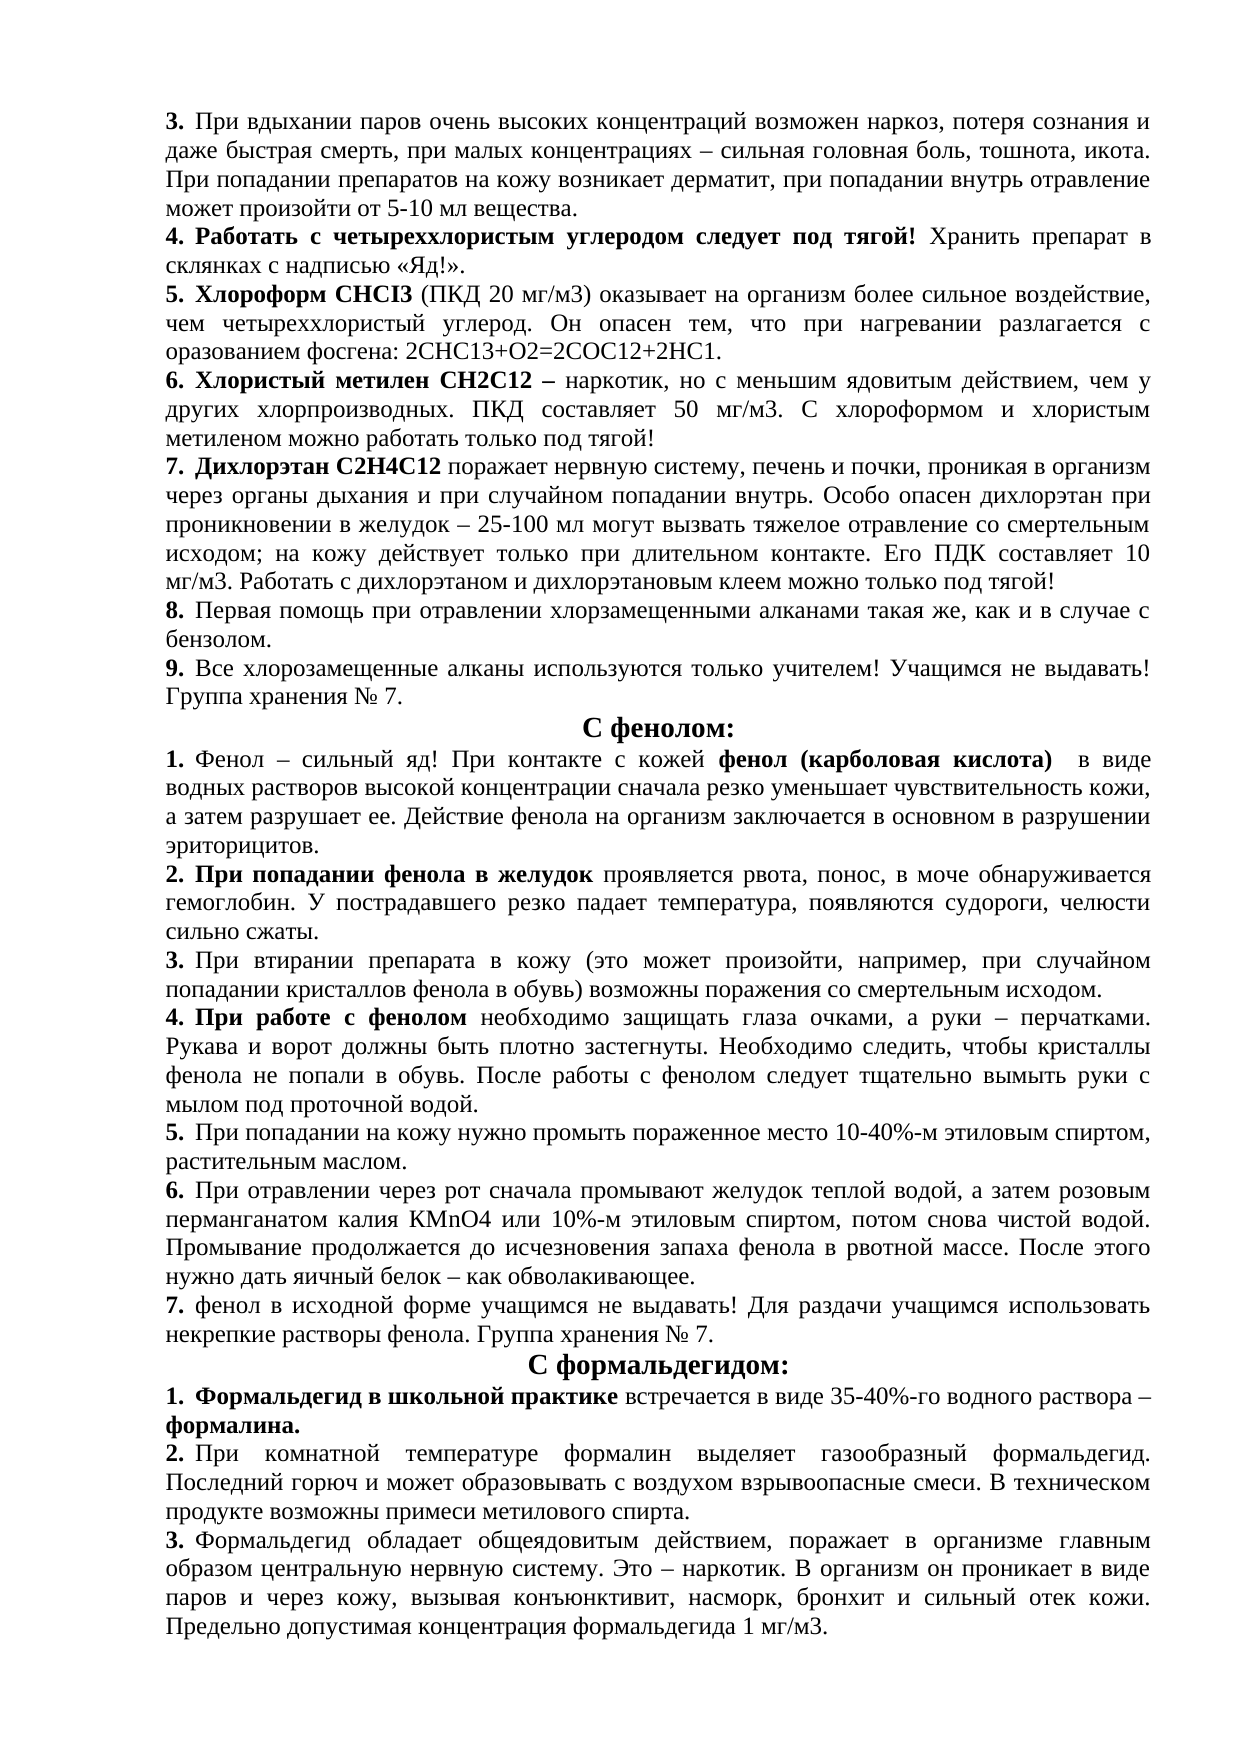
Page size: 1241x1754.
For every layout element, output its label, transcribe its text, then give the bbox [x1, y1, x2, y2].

list Дихлорэтан С2Н4С12 поражает нервную систему, печень и почки, проникая в организм через органы дыхания и при случайном попадании внутрь. Особо опасен дихлорэтан при проникновении в желудок – 25-100 мл могут вызвать тяжелое отравление со смертельным исходом; на кожу действует только при длительном контакте. Его ПДК составляет 10 мг/м3. Работать с дихлорэтаном и дихлорэтановым клеем можно только под тягой! [165, 451, 1152, 595]
list При вдыхании паров очень высоких концентраций возможен наркоз, потеря сознания и даже быстрая смерть, при малых концентрациях – сильная головная боль, тошнота, икота. При попадании препаратов на кожу возникает дерматит, при попадании внутрь отравление может произойти от 5-10 мл вещества. [165, 106, 1152, 221]
list Хлористый метилен СН2С12 – наркотик, но с меньшим ядовитым действием, чем у других хлорпроизводных. ПКД составляет 50 мг/м3. С хлороформом и хлористым метиленом можно работать только под тягой! [165, 365, 1152, 451]
text С фенолом: [165, 710, 1152, 744]
text С формальдегидом: [165, 1347, 1152, 1381]
list Хлороформ СНСI3 (ПКД 20 мг/м3) оказывает на организм более сильное воздействие, чем четыреххлористый углерод. Он опасен тем, что при нагревании разлагается с оразованием фосгена: 2СНС13+О2=2СОС12+2НС1. [165, 279, 1152, 365]
list Формальдегид обладает общеядовитым действием, поражает в организме главным образом центральную нервную систему. Это – наркотик. В организм он проникает в виде паров и через кожу, вызывая конъюнктивит, насморк, бронхит и сильный отек кожи. Предельно допустимая концентрация формальдегида 1 мг/м3. [165, 1525, 1152, 1640]
list При попадании фенола в желудок проявляется рвота, понос, в моче обнаруживается гемоглобин. У пострадавшего резко падает температура, появляются судороги, челюсти сильно сжаты. [165, 859, 1152, 945]
list Фенол – сильный яд! При контакте с кожей фенол (карболовая кислота) в виде водных растворов высокой концентрации сначала резко уменьшает чувствительность кожи, а затем разрушает ее. Действие фенола на организм заключается в основном в разрушении эриторицитов. [165, 744, 1152, 859]
list При втирании препарата в кожу (это может произойти, например, при случайном попадании кристаллов фенола в обувь) возможны поражения со смертельным исходом. [165, 945, 1152, 1002]
list При работе с фенолом необходимо защищать глаза очками, а руки – перчатками. Рукава и ворот должны быть плотно застегнуты. Необходимо следить, чтобы кристаллы фенола не попали в обувь. После работы с фенолом следует тщательно вымыть руки с мылом под проточной водой. [165, 1002, 1152, 1117]
list Формальдегид в школьной практике встречается в виде 35-40%-го водного раствора – формалина. [165, 1381, 1152, 1438]
list фенол в исходной форме учащимся не выдавать! Для раздачи учащимся использовать некрепкие растворы фенола. Группа хранения № 7. [165, 1290, 1152, 1347]
list Все хлорозамещенные алканы используются только учителем! Учащимся не выдавать! Группа хранения № 7. [165, 653, 1152, 710]
list При отравлении через рот сначала промывают желудок теплой водой, а затем розовым перманганатом калия КМnО4 или 10%-м этиловым спиртом, потом снова чистой водой. Промывание продолжается до исчезновения запаха фенола в рвотной массе. После этого нужно дать яичный белок – как обволакивающее. [165, 1175, 1152, 1290]
list Работать с четыреххлористым углеродом следует под тягой! Хранить препарат в склянках с надписью «Яд!». [165, 221, 1152, 279]
list При комнатной температуре формалин выделяет газообразный формальдегид. Последний горюч и может образовывать с воздухом взрывоопасные смеси. В техническом продукте возможны примеси метилового спирта. [165, 1438, 1152, 1525]
list При попадании на кожу нужно промыть пораженное место 10-40%-м этиловым спиртом, растительным маслом. [165, 1117, 1152, 1175]
list Первая помощь при отравлении хлорзамещенными алканами такая же, как и в случае с бензолом. [165, 595, 1152, 653]
